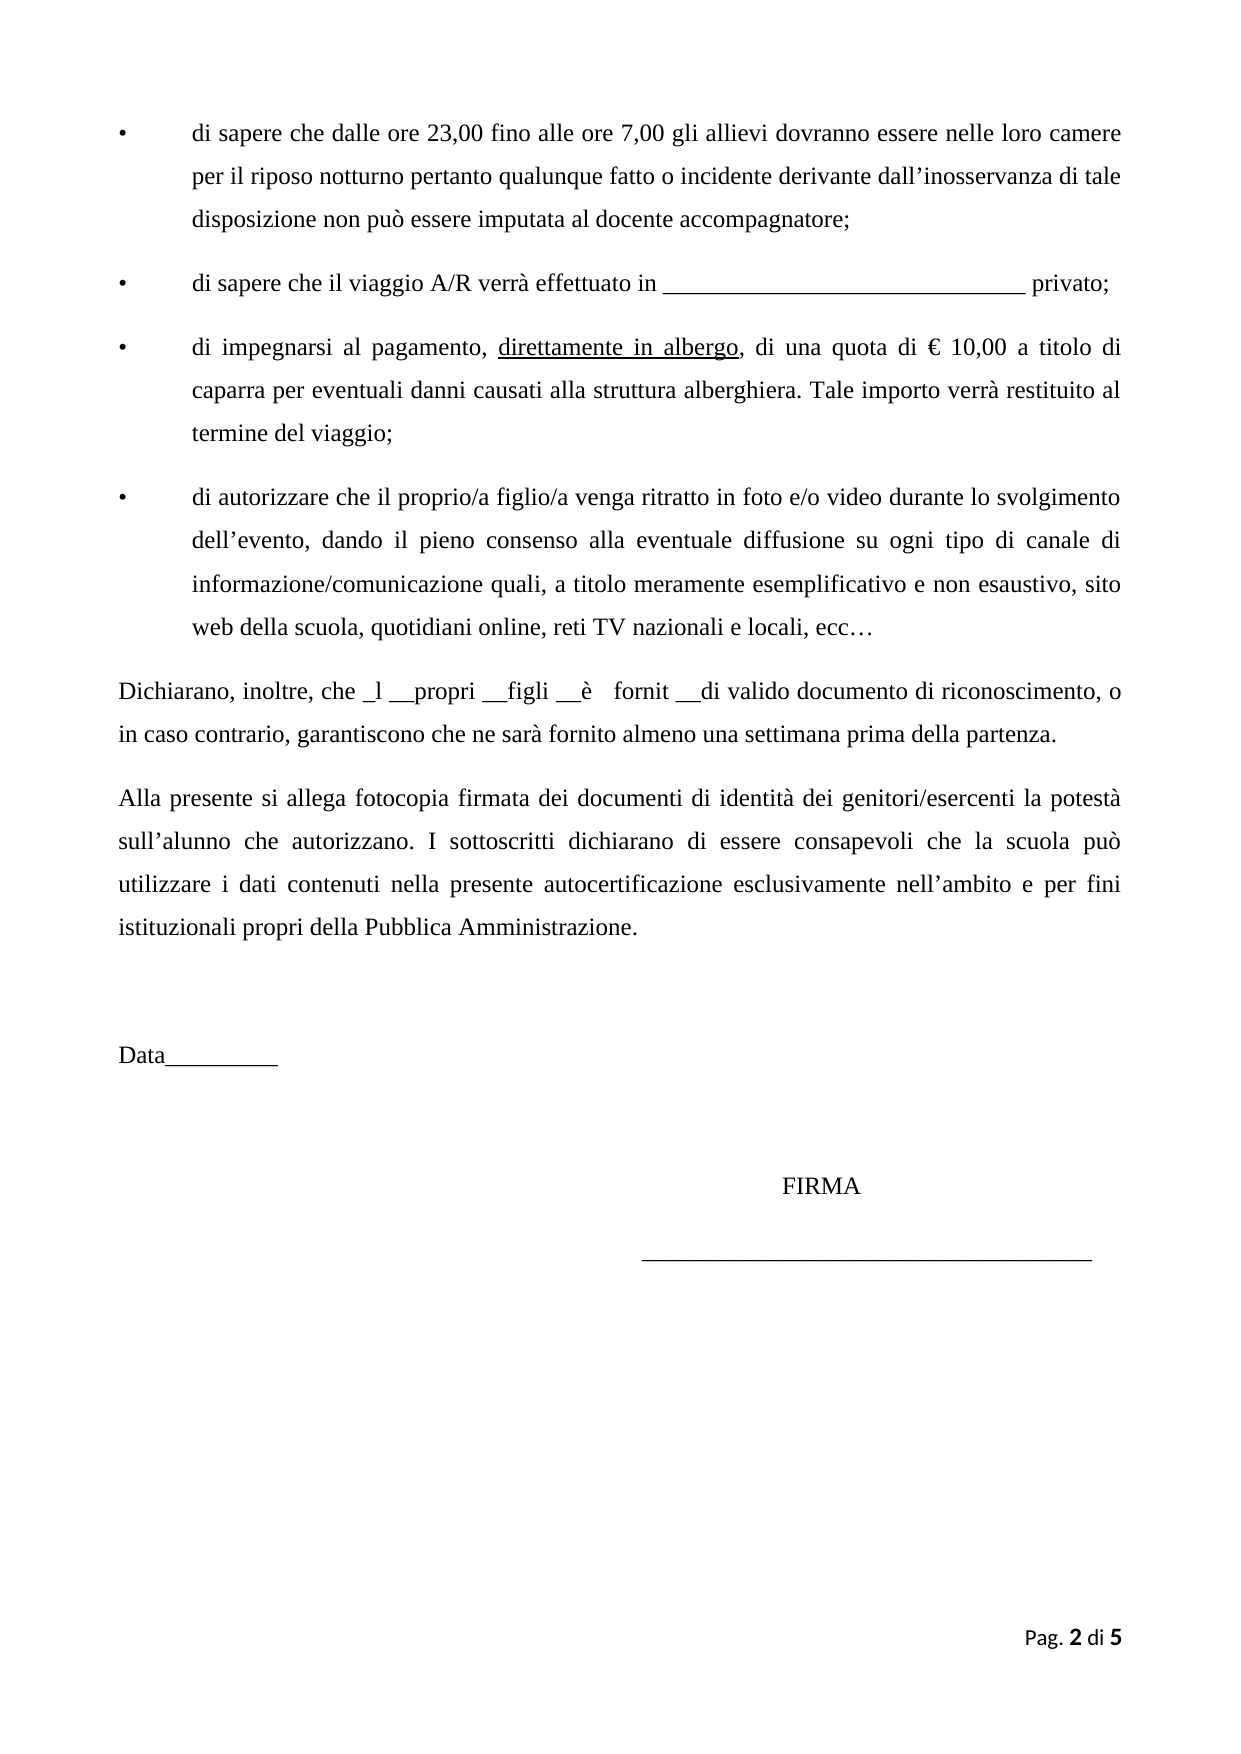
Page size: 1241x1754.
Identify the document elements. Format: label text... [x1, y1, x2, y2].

text Dichiarano, inoltre, che _l __propri __figli __è fornit __di valido documento di riconoscimento, o in caso contrario, garantiscono che ne sarà fornito almeno una settimana prima della partenza. [118, 676, 1122, 748]
text Data_________ [118, 1040, 1122, 1069]
text • di impegnarsi al pagamento, direttamente in albergo, di una quota di € 10,00 a titolo di caparra per eventuali danni causati alla struttura alberghiera. Tale importo verrà restituito al termine del viaggio; [118, 332, 1122, 447]
text • di sapere che dalle ore 23,00 fino alle ore 7,00 gli allievi dovranno essere nelle loro camere per il riposo notturno pertanto qualunque fatto o incidente derivante dall’inosservanza di tale disposizione non può essere imputata al docente accompagnatore; [118, 118, 1122, 233]
text • di autorizzare che il proprio/a figlio/a venga ritratto in foto e/o video durante lo svolgimento dell’evento, dando il pieno consenso alla eventuale diffusione su ogni tipo di canale di informazione/comunicazione quali, a titolo meramente esemplificativo e non esaustivo, sito web della scuola, quotidiani online, reti TV nazionali e locali, ecc… [118, 482, 1122, 641]
text Alla presente si allega fotocopia firmata dei documenti di identità dei genitori/esercenti la potestà sull’alunno che autorizzano. I sottoscritti dichiarano di essere consapevoli che la scuola può utilizzare i dati contenuti nella presente autocertificazione esclusivamente nell’ambito e per fini istituzionali propri della Pubblica Amministrazione. [118, 783, 1122, 941]
text FIRMA [708, 1171, 1122, 1199]
text • di sapere che il viaggio A/R verrà effettuato in _____________________________ privato; [118, 268, 1122, 297]
text ____________________________________ [487, 1235, 1122, 1307]
